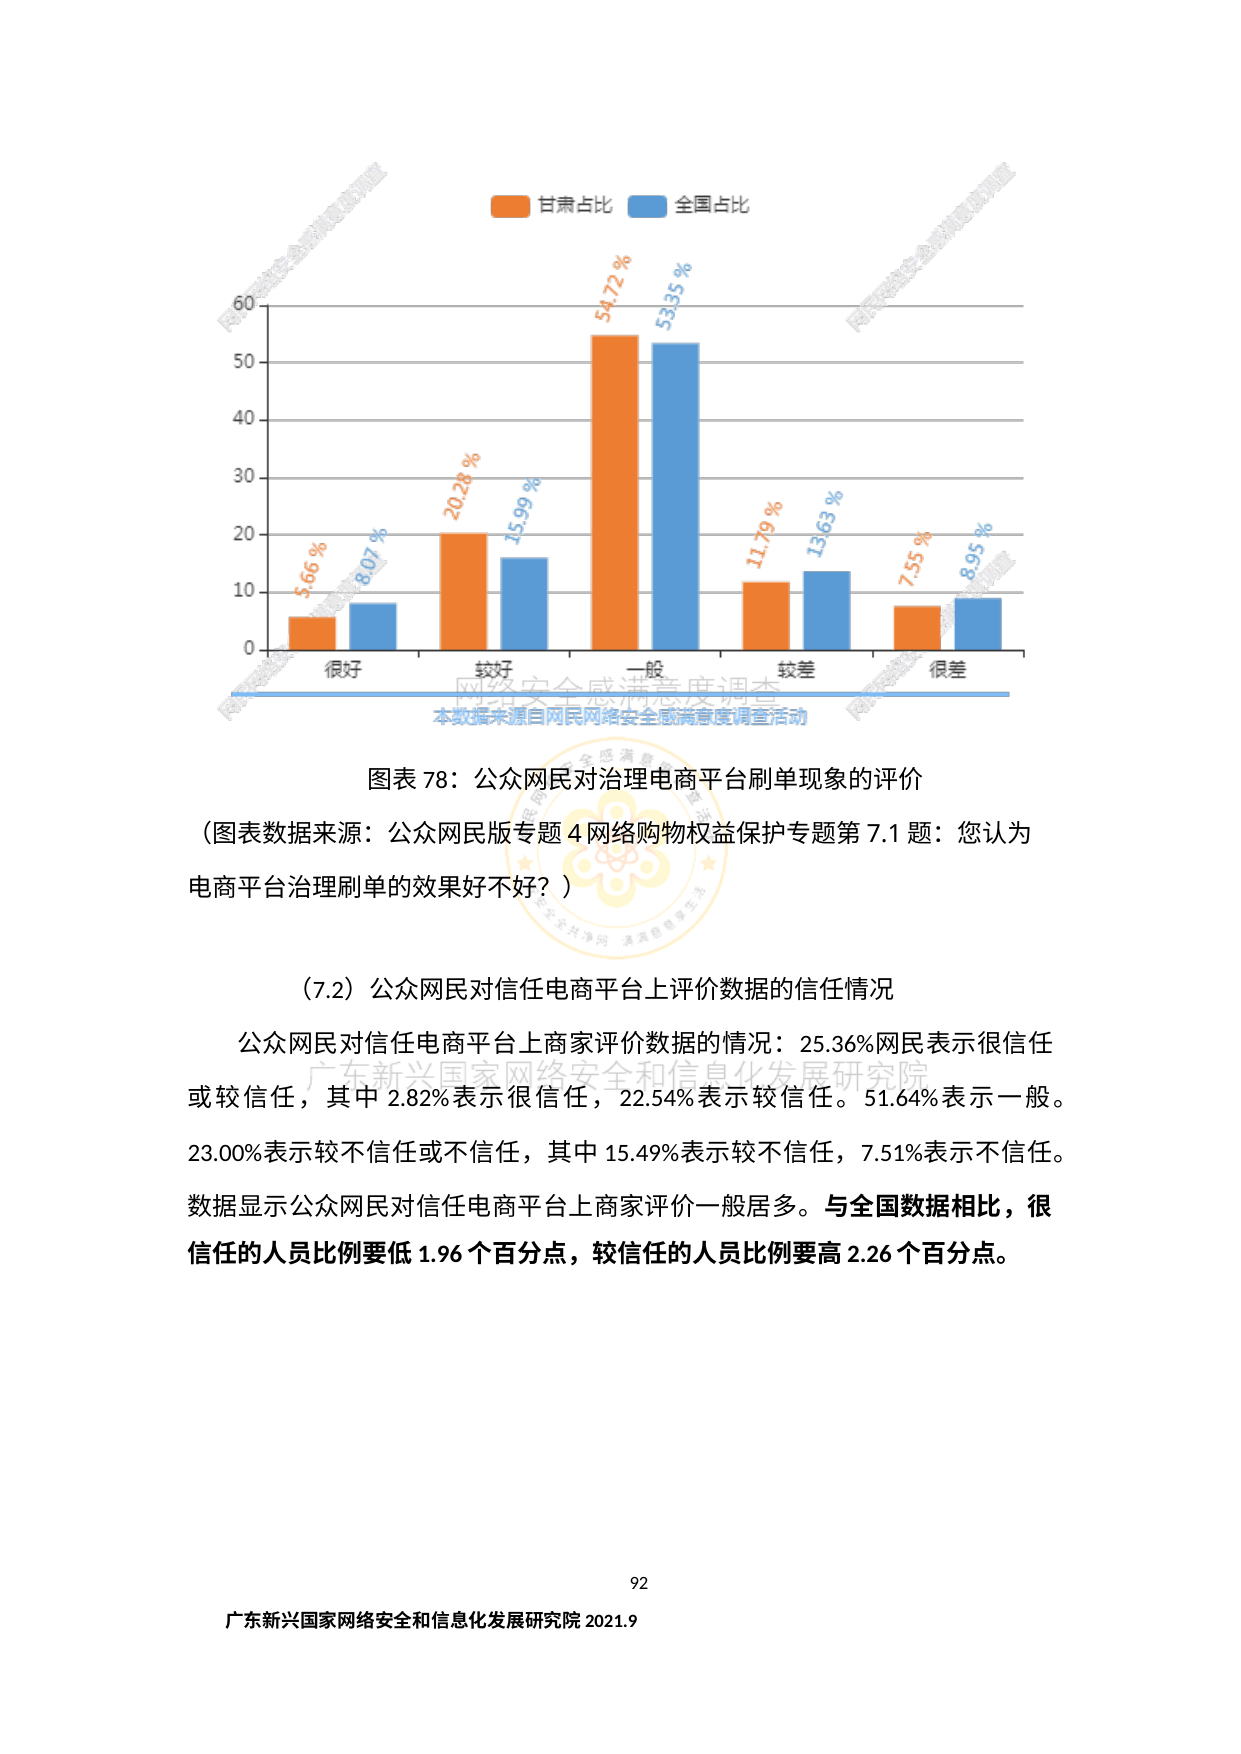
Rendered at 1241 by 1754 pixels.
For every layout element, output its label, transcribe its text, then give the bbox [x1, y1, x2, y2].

text 公众网民对信任电商平台上商家评价数据的情况：25.36%网民表示很信任或较信任，其中2.82%表示很信任，22.54%表示较信任。51.64%表示一般。23.00%表示较不信任或不信任，其中15.49%表示较不信任，7.51%表示不信任。数据显示公众网民对信任电商平台上商家评价一般居多。与全国数据相比，很信任的人员比例要低1.96个百分点，较信任的人员比例要高2.26个百分点。 [187, 1023, 1053, 1268]
picture [202, 150, 1039, 744]
text （图表数据来源：公众网民版专题4网络购物权益保护专题第7.1题：您认为电商平台治理刷单的效果好不好？） [187, 813, 1053, 904]
text （7.2）公众网民对信任电商平台上评价数据的信任情况 [237, 969, 1053, 1005]
text 图表78：公众网民对治理电商平台刷单现象的评价 [187, 759, 1053, 795]
